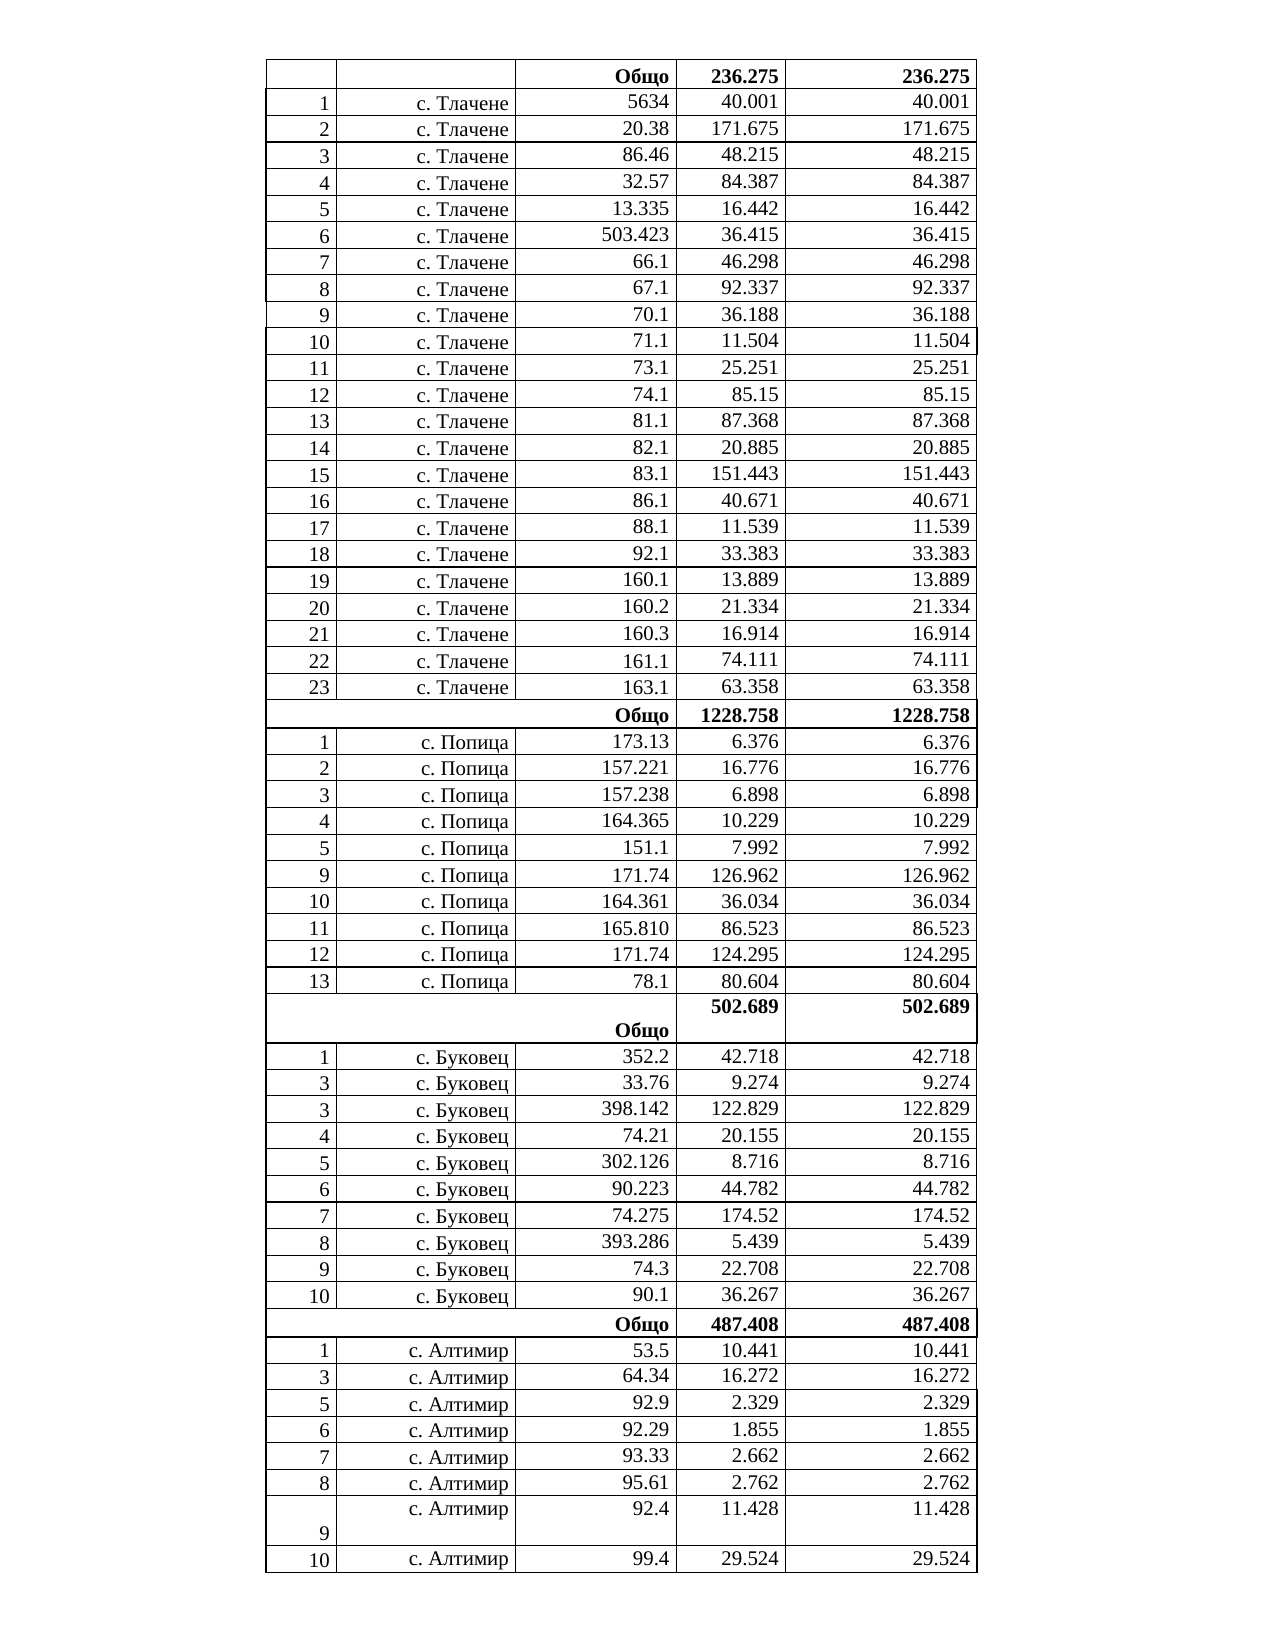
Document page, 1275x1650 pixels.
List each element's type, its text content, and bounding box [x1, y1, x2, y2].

table_cell 48.215 [677, 143, 785, 168]
table_cell 3 [267, 1096, 336, 1122]
table_cell с. Тлачене [337, 196, 515, 221]
table_cell 151.443 [786, 461, 976, 487]
table_cell 81.1 [516, 408, 676, 433]
table_cell 3 [267, 1364, 336, 1389]
table_cell 11.539 [786, 514, 976, 540]
table_cell 487.408 [786, 1309, 976, 1336]
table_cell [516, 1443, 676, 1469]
table_cell с. Буковец [337, 1282, 515, 1308]
table_cell 13.335 [516, 196, 676, 221]
table_cell 36.415 [677, 222, 785, 248]
table_cell с. Попица [337, 888, 515, 913]
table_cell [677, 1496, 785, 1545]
table_cell с. Попица [337, 914, 515, 940]
table_cell 160.2 [516, 594, 676, 619]
table_cell 502.689 [786, 994, 976, 1042]
table_cell с. Тлачене [337, 249, 515, 274]
table_cell 1 [267, 729, 336, 754]
table_cell 53.5 [516, 1338, 676, 1362]
table_cell с. Попица [337, 808, 515, 833]
table_cell 10 [267, 888, 336, 913]
table_cell 20.155 [786, 1123, 976, 1148]
table_cell 6.898 [677, 781, 785, 807]
table_cell 16.914 [677, 621, 785, 646]
table_cell 90.1 [516, 1282, 676, 1308]
table_cell 171.675 [786, 116, 976, 141]
table_cell 13.889 [786, 568, 976, 593]
table_cell 78.1 [516, 968, 676, 993]
table_cell 13 [267, 968, 336, 993]
table_cell с. Алтимир [337, 1338, 515, 1362]
table_cell с. Тлачене [337, 514, 515, 540]
table_cell 1.855 [677, 1417, 785, 1442]
table_cell 86.523 [677, 914, 785, 940]
table_cell с. Тлачене [337, 355, 515, 380]
table_cell с. Тлачене [337, 169, 515, 194]
table_cell 164.365 [516, 808, 676, 833]
table_cell 74.111 [786, 647, 976, 673]
table_cell с. Тлачене [337, 89, 515, 115]
table_cell 40.671 [786, 488, 976, 513]
table_cell 33.383 [786, 541, 976, 566]
table_cell 8.716 [677, 1149, 785, 1175]
table_cell 2.329 [786, 1390, 976, 1416]
table_cell 88.1 [516, 514, 676, 540]
table_cell с. Тлачене [337, 541, 515, 566]
table_cell 8.716 [786, 1149, 976, 1175]
table_cell Общо [267, 700, 676, 727]
table_cell 5.439 [677, 1229, 785, 1254]
table_cell 7.992 [677, 835, 785, 860]
table_cell 1 [267, 1338, 336, 1362]
table_cell 36.188 [786, 302, 976, 327]
table_cell 3 [267, 143, 336, 168]
table_cell с. Попица [337, 968, 515, 993]
table_cell 398.142 [516, 1096, 676, 1122]
table_cell 40.001 [786, 89, 976, 115]
table_cell 8 [267, 1229, 336, 1254]
table_cell 86.1 [516, 488, 676, 513]
table_cell 393.286 [516, 1229, 676, 1254]
table_cell 7 [267, 1203, 336, 1228]
table_cell 5.439 [786, 1229, 976, 1254]
table_cell 7.992 [786, 835, 976, 860]
table_cell 92.337 [786, 275, 976, 301]
table_cell 16.272 [677, 1364, 785, 1389]
table_cell с. Буковец [337, 1229, 515, 1254]
table_cell 23 [267, 674, 336, 699]
table_cell 84.387 [677, 169, 785, 194]
table_cell 84.387 [786, 169, 976, 194]
table_cell 10.229 [677, 808, 785, 833]
table_cell 236.275 [677, 60, 785, 88]
table_cell 40.001 [677, 89, 785, 115]
table_cell 46.298 [677, 249, 785, 274]
table_cell 164.361 [516, 888, 676, 913]
table_cell 8 [267, 275, 336, 301]
table_cell 10.229 [786, 808, 976, 833]
table_cell 85.15 [786, 381, 976, 407]
table_cell 92.337 [677, 275, 785, 301]
table_cell с. Алтимир [337, 1417, 515, 1442]
table_cell 2 [267, 116, 336, 141]
table_cell Общо [267, 1309, 676, 1336]
table_cell 11.539 [677, 514, 785, 540]
table_cell 1 [267, 1044, 336, 1069]
table_cell с. Тлачене [337, 408, 515, 433]
table_cell с. Тлачене [337, 647, 515, 673]
table_cell 48.215 [786, 143, 976, 168]
table_cell 14 [267, 435, 336, 460]
table_cell 32.57 [516, 169, 676, 194]
table_cell 10 [267, 1282, 336, 1308]
table_cell 87.368 [786, 408, 976, 433]
table_cell 5 [267, 1390, 336, 1416]
table_cell 21.334 [786, 594, 976, 619]
table_cell с. Тлачене [337, 275, 515, 301]
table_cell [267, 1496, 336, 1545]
table_cell 9 [267, 1256, 336, 1281]
table_cell 42.718 [677, 1044, 785, 1069]
table_cell 124.295 [786, 941, 976, 966]
table_cell 22.708 [786, 1256, 976, 1281]
table_cell 92.9 [516, 1390, 676, 1416]
table_cell с. Алтимир [337, 1364, 515, 1389]
table_cell 87.368 [677, 408, 785, 433]
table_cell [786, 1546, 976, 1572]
table_cell с. Тлачене [337, 435, 515, 460]
table_cell 502.689 [677, 994, 785, 1042]
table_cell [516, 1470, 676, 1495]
table_cell 83.1 [516, 461, 676, 487]
table_cell 86.46 [516, 143, 676, 168]
table_cell 25.251 [786, 355, 976, 380]
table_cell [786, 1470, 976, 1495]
table_cell 5 [267, 1149, 336, 1175]
table_cell 11.504 [786, 328, 976, 354]
table_cell 42.718 [786, 1044, 976, 1069]
table_cell 17 [267, 514, 336, 540]
table_cell 74.1 [516, 381, 676, 407]
table_cell 11.504 [677, 328, 785, 354]
table_cell с. Буковец [337, 1096, 515, 1122]
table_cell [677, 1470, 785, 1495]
table_cell с. Буковец [337, 1070, 515, 1095]
table_cell 6.376 [786, 729, 976, 754]
table_cell 66.1 [516, 249, 676, 274]
table_cell с. Тлачене [337, 621, 515, 646]
table_cell 80.604 [786, 968, 976, 993]
table_cell с. Тлачене [337, 328, 515, 354]
table_cell 16.442 [677, 196, 785, 221]
table_cell с. Буковец [337, 1149, 515, 1175]
table_cell 9.274 [786, 1070, 976, 1095]
table_cell 160.1 [516, 568, 676, 593]
table_cell 163.1 [516, 674, 676, 699]
table_cell 15 [267, 461, 336, 487]
table_cell 86.523 [786, 914, 976, 940]
table_cell 6 [267, 1176, 336, 1201]
table_cell Общо [267, 994, 676, 1042]
table_cell 1 [267, 89, 336, 115]
table_cell 171.74 [516, 941, 676, 966]
table_cell 3 [267, 781, 336, 807]
table_cell 92.29 [516, 1417, 676, 1442]
table_cell 6 [267, 222, 336, 248]
table_cell 165.810 [516, 914, 676, 940]
table_cell 46.298 [786, 249, 976, 274]
table_cell 36.267 [677, 1282, 785, 1308]
table_cell 160.3 [516, 621, 676, 646]
table_cell 21.334 [677, 594, 785, 619]
table_cell 16.914 [786, 621, 976, 646]
table_cell 3 [267, 1070, 336, 1095]
table_cell 10.441 [677, 1338, 785, 1362]
table_cell 40.671 [677, 488, 785, 513]
table_cell 126.962 [786, 861, 976, 887]
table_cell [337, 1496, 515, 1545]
table_cell 90.223 [516, 1176, 676, 1201]
table_cell 16 [267, 488, 336, 513]
table_cell с. Тлачене [337, 116, 515, 141]
table_cell 64.34 [516, 1364, 676, 1389]
table_cell 36.188 [677, 302, 785, 327]
table_cell 4 [267, 1123, 336, 1148]
table_cell 151.1 [516, 835, 676, 860]
table_cell 13.889 [677, 568, 785, 593]
table_cell с. Попица [337, 781, 515, 807]
table_cell с. Тлачене [337, 381, 515, 407]
table_cell 16.272 [786, 1364, 976, 1389]
table_cell 73.1 [516, 355, 676, 380]
table_cell 80.604 [677, 968, 785, 993]
table_cell 174.52 [677, 1203, 785, 1228]
table_cell 33.383 [677, 541, 785, 566]
table_cell 11 [267, 914, 336, 940]
table_cell [267, 60, 336, 88]
table_cell с. Буковец [337, 1203, 515, 1228]
table_cell 1.855 [786, 1417, 976, 1442]
table_cell 487.408 [677, 1309, 785, 1336]
table_cell 157.221 [516, 755, 676, 780]
table_cell 302.126 [516, 1149, 676, 1175]
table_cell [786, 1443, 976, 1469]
table_cell 10 [267, 328, 336, 354]
table_cell 6.376 [677, 729, 785, 754]
table_cell 503.423 [516, 222, 676, 248]
table_cell 74.3 [516, 1256, 676, 1281]
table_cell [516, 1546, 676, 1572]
table_cell 161.1 [516, 647, 676, 673]
table_cell 71.1 [516, 328, 676, 354]
table_cell с. Попица [337, 729, 515, 754]
table_cell 36.034 [677, 888, 785, 913]
table_cell 92.1 [516, 541, 676, 566]
table_cell 9 [267, 861, 336, 887]
table_cell 44.782 [677, 1176, 785, 1201]
table_cell 67.1 [516, 275, 676, 301]
table_cell 4 [267, 169, 336, 194]
table_cell 16.776 [786, 755, 976, 780]
table_cell 70.1 [516, 302, 676, 327]
table_cell с. Тлачене [337, 461, 515, 487]
table_cell 122.829 [677, 1096, 785, 1122]
table_cell 82.1 [516, 435, 676, 460]
table_cell 63.358 [677, 674, 785, 699]
table_cell 2.329 [677, 1390, 785, 1416]
table_cell 6.898 [786, 781, 976, 807]
table_cell 20.885 [786, 435, 976, 460]
table_cell 36.034 [786, 888, 976, 913]
table_cell 126.962 [677, 861, 785, 887]
table_cell с. Алтимир [337, 1390, 515, 1416]
table_cell 18 [267, 541, 336, 566]
table_cell с. Тлачене [337, 222, 515, 248]
table_cell с. Тлачене [337, 143, 515, 168]
table_cell с. Буковец [337, 1256, 515, 1281]
table_cell с. Алтимир [337, 1443, 515, 1469]
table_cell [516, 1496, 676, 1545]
table_cell 20.885 [677, 435, 785, 460]
table_cell с. Попица [337, 755, 515, 780]
table_cell 7 [267, 249, 336, 274]
table_cell 36.415 [786, 222, 976, 248]
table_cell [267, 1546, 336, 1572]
table_cell 1228.758 [786, 700, 976, 727]
table_cell 9 [267, 302, 336, 327]
table_cell 151.443 [677, 461, 785, 487]
table_cell 74.275 [516, 1203, 676, 1228]
table_cell 124.295 [677, 941, 785, 966]
table_cell с. Тлачене [337, 594, 515, 619]
table_cell 19 [267, 568, 336, 593]
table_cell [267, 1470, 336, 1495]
table_cell 63.358 [786, 674, 976, 699]
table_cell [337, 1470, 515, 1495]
table_cell с. Буковец [337, 1044, 515, 1069]
table_cell 1228.758 [677, 700, 785, 727]
table_cell 21 [267, 621, 336, 646]
table_cell 6 [267, 1417, 336, 1442]
table_cell 22 [267, 647, 336, 673]
table_cell с. Тлачене [337, 674, 515, 699]
table_cell 33.76 [516, 1070, 676, 1095]
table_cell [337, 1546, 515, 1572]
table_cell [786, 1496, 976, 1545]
table_cell 10.441 [786, 1338, 976, 1362]
table_cell 20.38 [516, 116, 676, 141]
table_cell 74.21 [516, 1123, 676, 1148]
table_cell с. Тлачене [337, 302, 515, 327]
table_cell 20 [267, 594, 336, 619]
table_cell 36.267 [786, 1282, 976, 1308]
table_cell 20.155 [677, 1123, 785, 1148]
table_cell 12 [267, 941, 336, 966]
table_cell 25.251 [677, 355, 785, 380]
table_cell 7 [267, 1443, 336, 1469]
table_cell 85.15 [677, 381, 785, 407]
table_cell с. Буковец [337, 1123, 515, 1148]
table_cell с. Буковец [337, 1176, 515, 1201]
table_cell 173.13 [516, 729, 676, 754]
table_cell 13 [267, 408, 336, 433]
table_cell с. Попица [337, 941, 515, 966]
table_cell 174.52 [786, 1203, 976, 1228]
table_cell 236.275 [786, 60, 976, 88]
table_cell 5634 [516, 89, 676, 115]
table_cell 4 [267, 808, 336, 833]
table_cell Общо [516, 60, 676, 88]
table_cell 12 [267, 381, 336, 407]
table_cell 22.708 [677, 1256, 785, 1281]
table_cell 171.675 [677, 116, 785, 141]
table_cell 9.274 [677, 1070, 785, 1095]
table_cell с. Попица [337, 835, 515, 860]
table_cell 16.776 [677, 755, 785, 780]
table_cell [337, 60, 515, 88]
table_cell 74.111 [677, 647, 785, 673]
table_cell 171.74 [516, 861, 676, 887]
table_cell с. Попица [337, 861, 515, 887]
table_cell 122.829 [786, 1096, 976, 1122]
table_cell 2 [267, 755, 336, 780]
table_cell 16.442 [786, 196, 976, 221]
table_cell с. Тлачене [337, 488, 515, 513]
table_cell 157.238 [516, 781, 676, 807]
table_cell 5 [267, 196, 336, 221]
table_cell 44.782 [786, 1176, 976, 1201]
table_cell 5 [267, 835, 336, 860]
table_cell с. Тлачене [337, 568, 515, 593]
table_cell 11 [267, 355, 336, 380]
table_cell 352.2 [516, 1044, 676, 1069]
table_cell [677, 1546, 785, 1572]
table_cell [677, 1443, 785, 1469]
